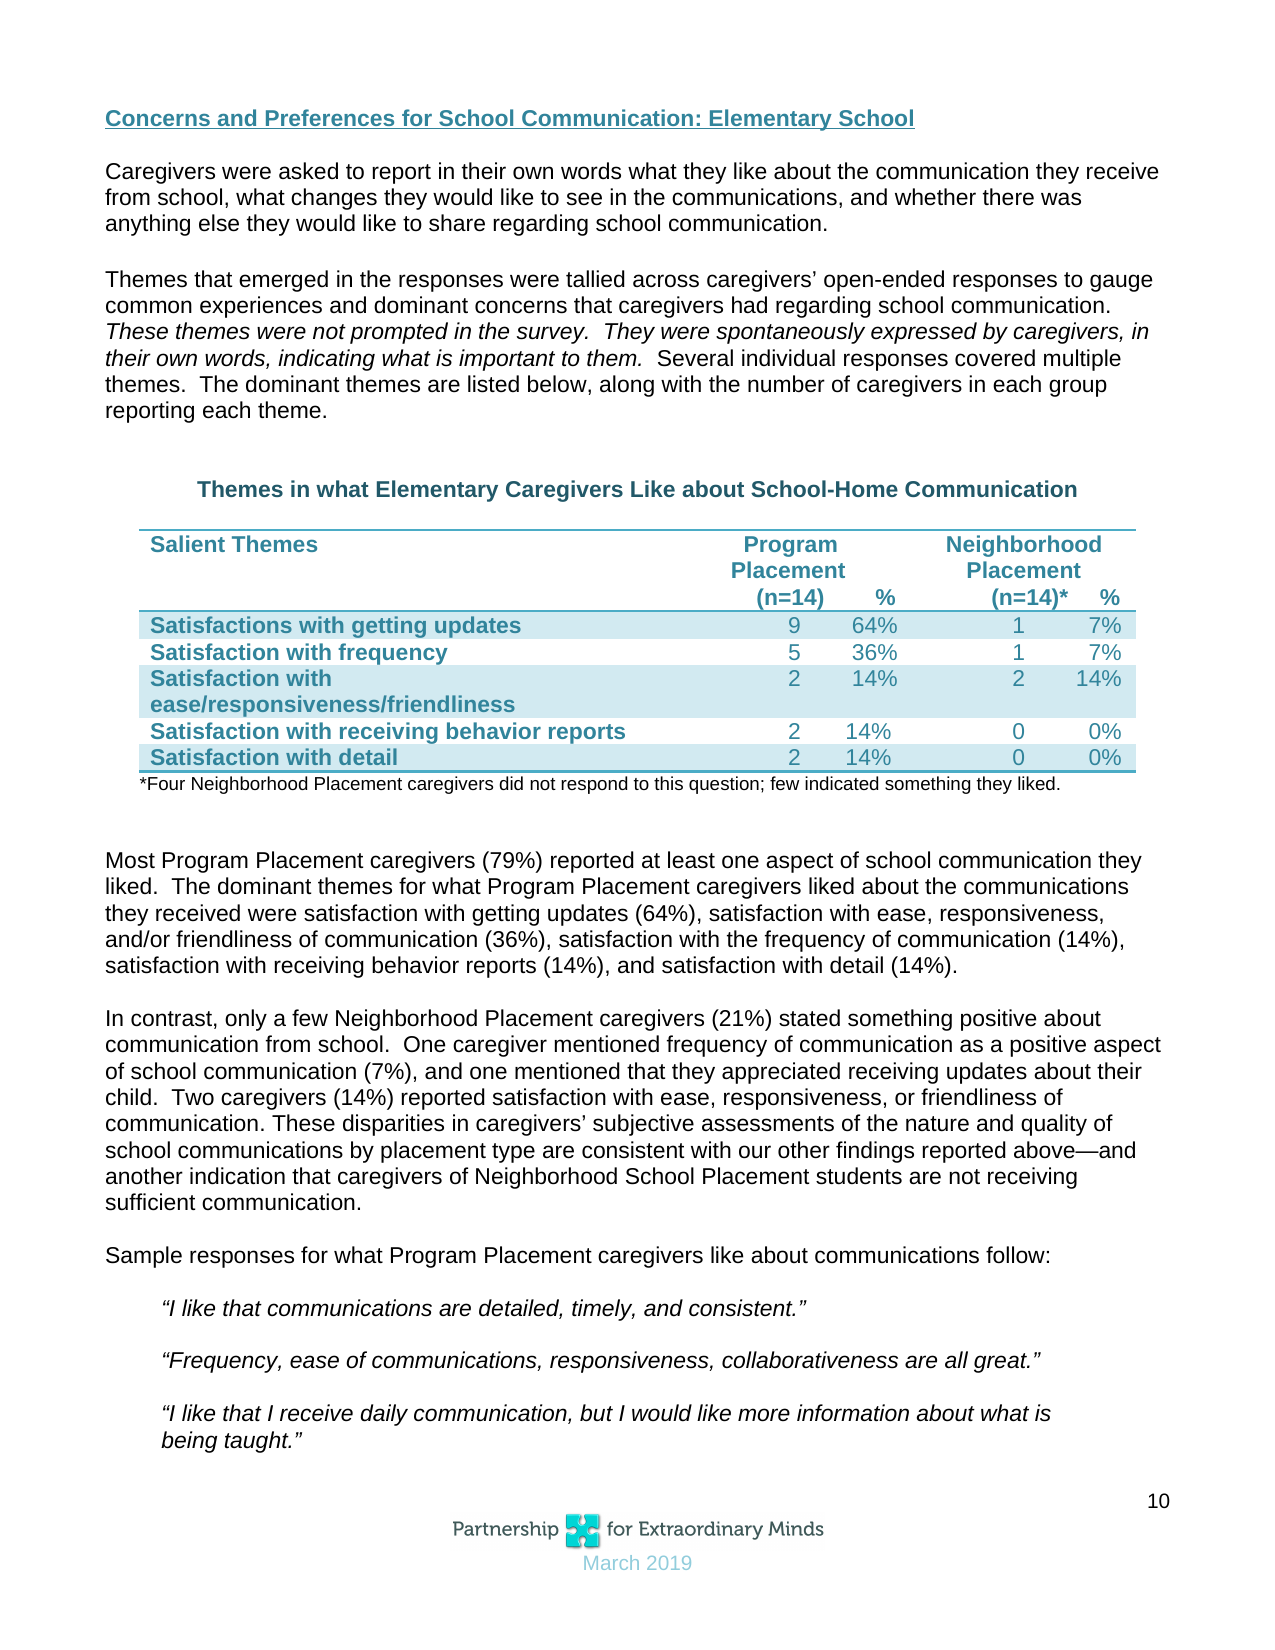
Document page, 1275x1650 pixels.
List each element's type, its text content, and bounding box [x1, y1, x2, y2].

table_cell Satisfaction with frequency [139, 639, 675, 665]
text Sample responses for what Program Placement caregivers like about communications follow: [105, 1242, 1170, 1268]
text “I like that I receive daily communication, but I would like more information about what is being taught.” [161, 1400, 1110, 1453]
table_cell Satisfaction with receiving behavior reports [139, 718, 675, 744]
table_cell 2 14% 0 0% [675, 718, 1136, 744]
text Themes in what Elementary Caregivers Like about School-Home Communication [105, 476, 1170, 503]
table_header Salient Themes [139, 531, 675, 610]
text Most Program Placement caregivers (79%) reported at least one aspect of school communication they liked. The dominant themes for what Program Placement caregivers liked about the communications they received were satisfaction with getting updates (64%), satisfaction with ease, responsiveness, and/or friendliness of communication (36%), satisfaction with the frequency of communication (14%), satisfaction with receiving behavior reports (14%), and satisfaction with detail (14%). [105, 847, 1170, 978]
table_cell Satisfactions with getting updates [139, 612, 675, 639]
table_cell 9 64% 1 7% [675, 612, 1136, 639]
text “I like that communications are detailed, timely, and consistent.” [161, 1295, 1110, 1321]
text *Four Neighborhood Placement caregivers did not respond to this question; few indicated something they liked. [124, 772, 1170, 794]
table_cell 2 14% 2 14% [675, 665, 1136, 718]
text Caregivers were asked to report in their own words what they like about the communication they receive from school, what changes they would like to see in the communications, and whether there was anything else they would like to share regarding school communication. [105, 158, 1170, 237]
text “Frequency, ease of communications, responsiveness, collaborativeness are all great.” [161, 1347, 1110, 1374]
table_header Program Neighborhood Placement Placement (n=14) % (n=14)* % [675, 531, 1136, 610]
table_cell 2 14% 0 0% [675, 744, 1136, 770]
table_cell Satisfaction with ease/responsiveness/friendliness [139, 665, 675, 718]
picture [450, 1512, 826, 1551]
table_cell Satisfaction with detail [139, 744, 675, 770]
table_cell 5 36% 1 7% [675, 639, 1136, 665]
text Concerns and Preferences for School Communication: Elementary School [105, 105, 1170, 131]
text In contrast, only a few Neighborhood Placement caregivers (21%) stated something positive about communication from school. One caregiver mentioned frequency of communication as a positive aspect of school communication (7%), and one mentioned that they appreciated receiving updates about their child. Two caregivers (14%) reported satisfaction with ease, responsiveness, or friendliness of communication. These disparities in caregivers’ subjective assessments of the nature and quality of school communications by placement type are consistent with our other findings reported above—and another indication that caregivers of Neighborhood School Placement students are not receiving sufficient communication. [105, 1005, 1170, 1216]
text Themes that emerged in the responses were tallied across caregivers’ open-ended responses to gauge common experiences and dominant concerns that caregivers had regarding school communication. These themes were not prompted in the survey. They were spontaneously expressed by caregivers, in their own words, indicating what is important to them. Several individual responses covered multiple themes. The dominant themes are listed below, along with the number of caregivers in each group reporting each theme. [105, 266, 1170, 424]
